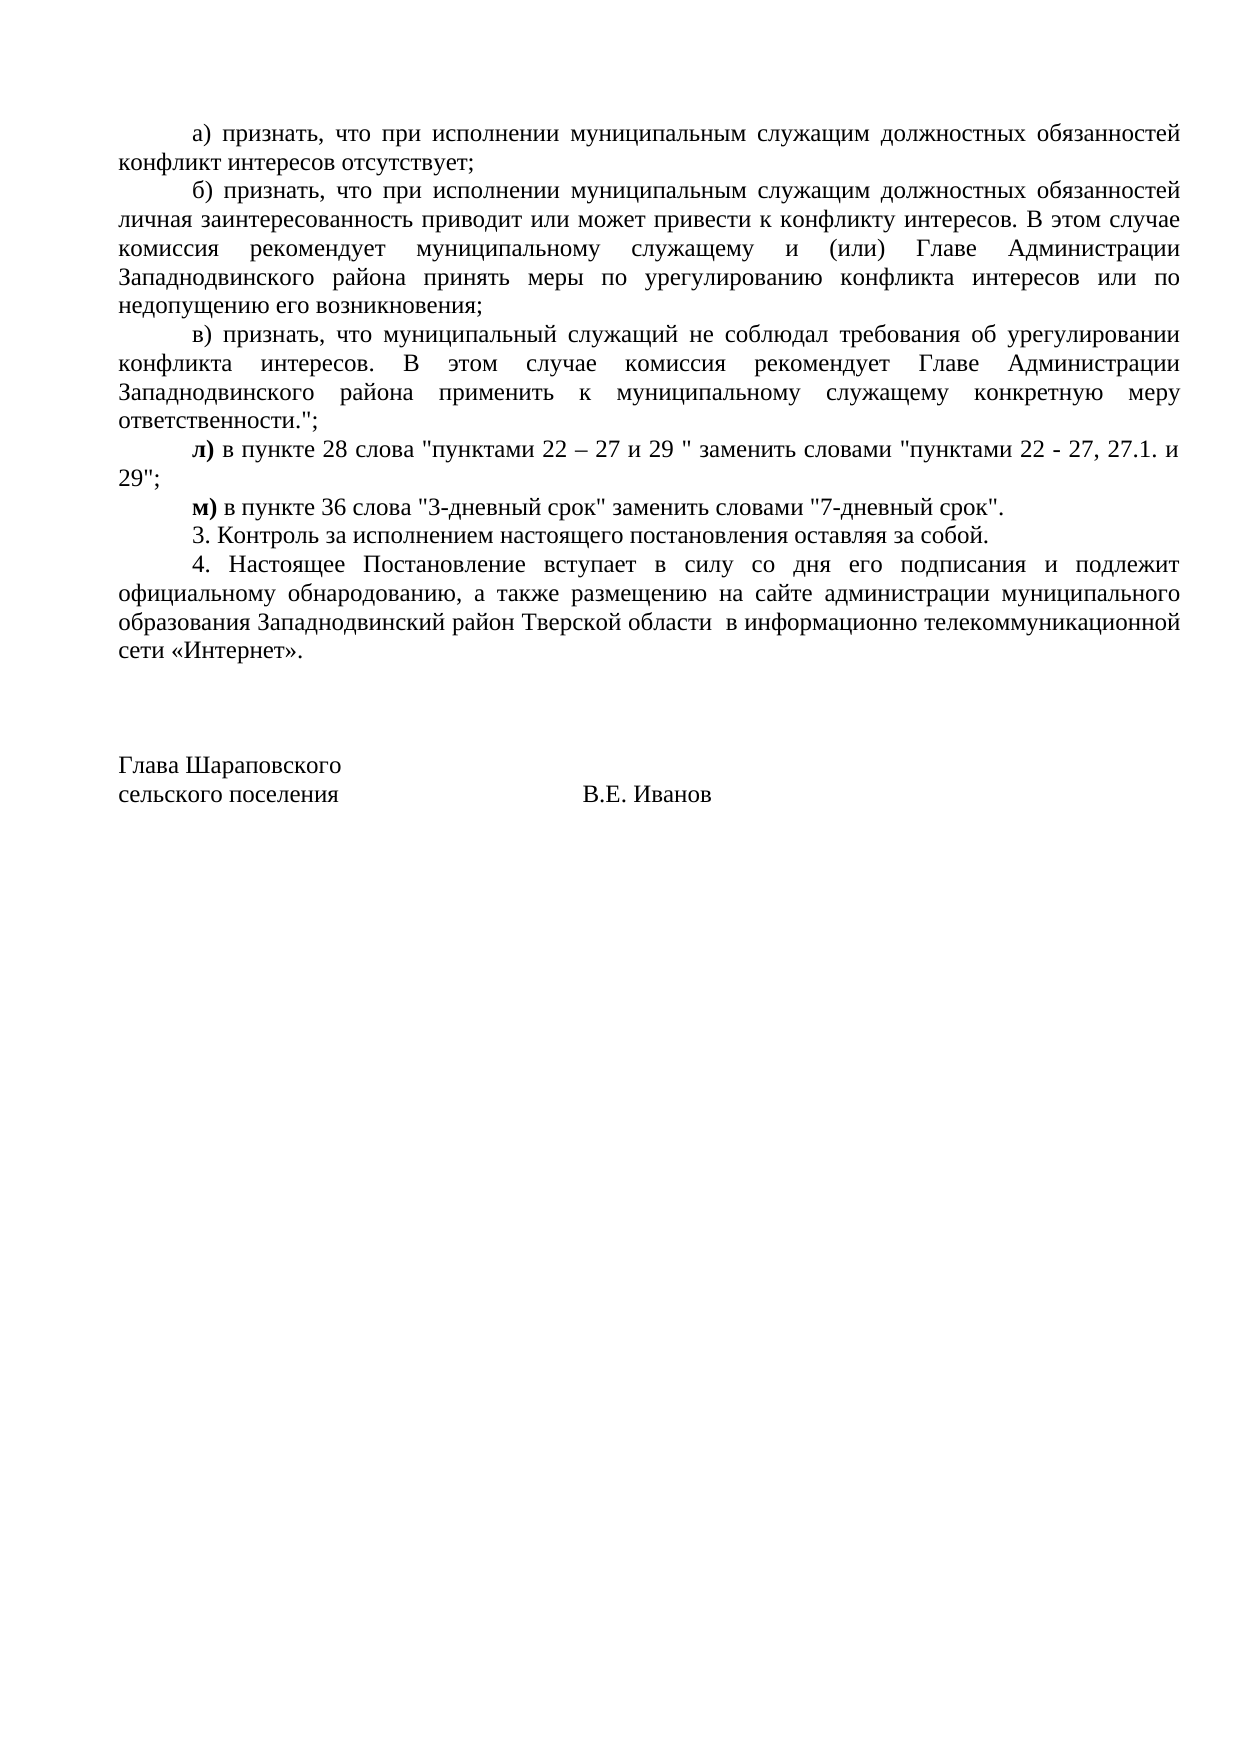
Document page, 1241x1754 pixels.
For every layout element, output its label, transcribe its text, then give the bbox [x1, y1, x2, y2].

text 4. Настоящее Постановление вступает в силу со дня его подписания и подлежит официальному обнародованию, а также размещению на сайте администрации муниципального образования Западнодвинский район Тверской области в информационно телекоммуникационной сети «Интернет». [118, 549, 1181, 664]
text 3. Контроль за исполнением настоящего постановления оставляя за собой. [118, 521, 1181, 549]
text а) признать, что при исполнении муниципальным служащим должностных обязанностей конфликт интересов отсутствует; [118, 118, 1181, 176]
text м) в пункте 36 слова "3-дневный срок" заменить словами "7-дневный срок". [118, 492, 1181, 521]
text в) признать, что муниципальный служащий не соблюдал требования об урегулировании конфликта интересов. В этом случае комиссия рекомендует Главе Администрации Западнодвинского района применить к муниципальному служащему конкретную меру ответственности."; [118, 319, 1181, 434]
text Глава Шараповского [118, 751, 1181, 779]
text сельского поселения В.Е. Иванов [118, 779, 1181, 808]
text л) в пункте 28 слова "пунктами 22 – 27 и 29 " заменить словами "пунктами 22 - 27, 27.1. и 29"; [118, 434, 1181, 492]
text б) признать, что при исполнении муниципальным служащим должностных обязанностей личная заинтересованность приводит или может привести к конфликту интересов. В этом случае комиссия рекомендует муниципальному служащему и (или) Главе Администрации Западнодвинского района принять меры по урегулированию конфликта интересов или по недопущению его возникновения; [118, 176, 1181, 319]
